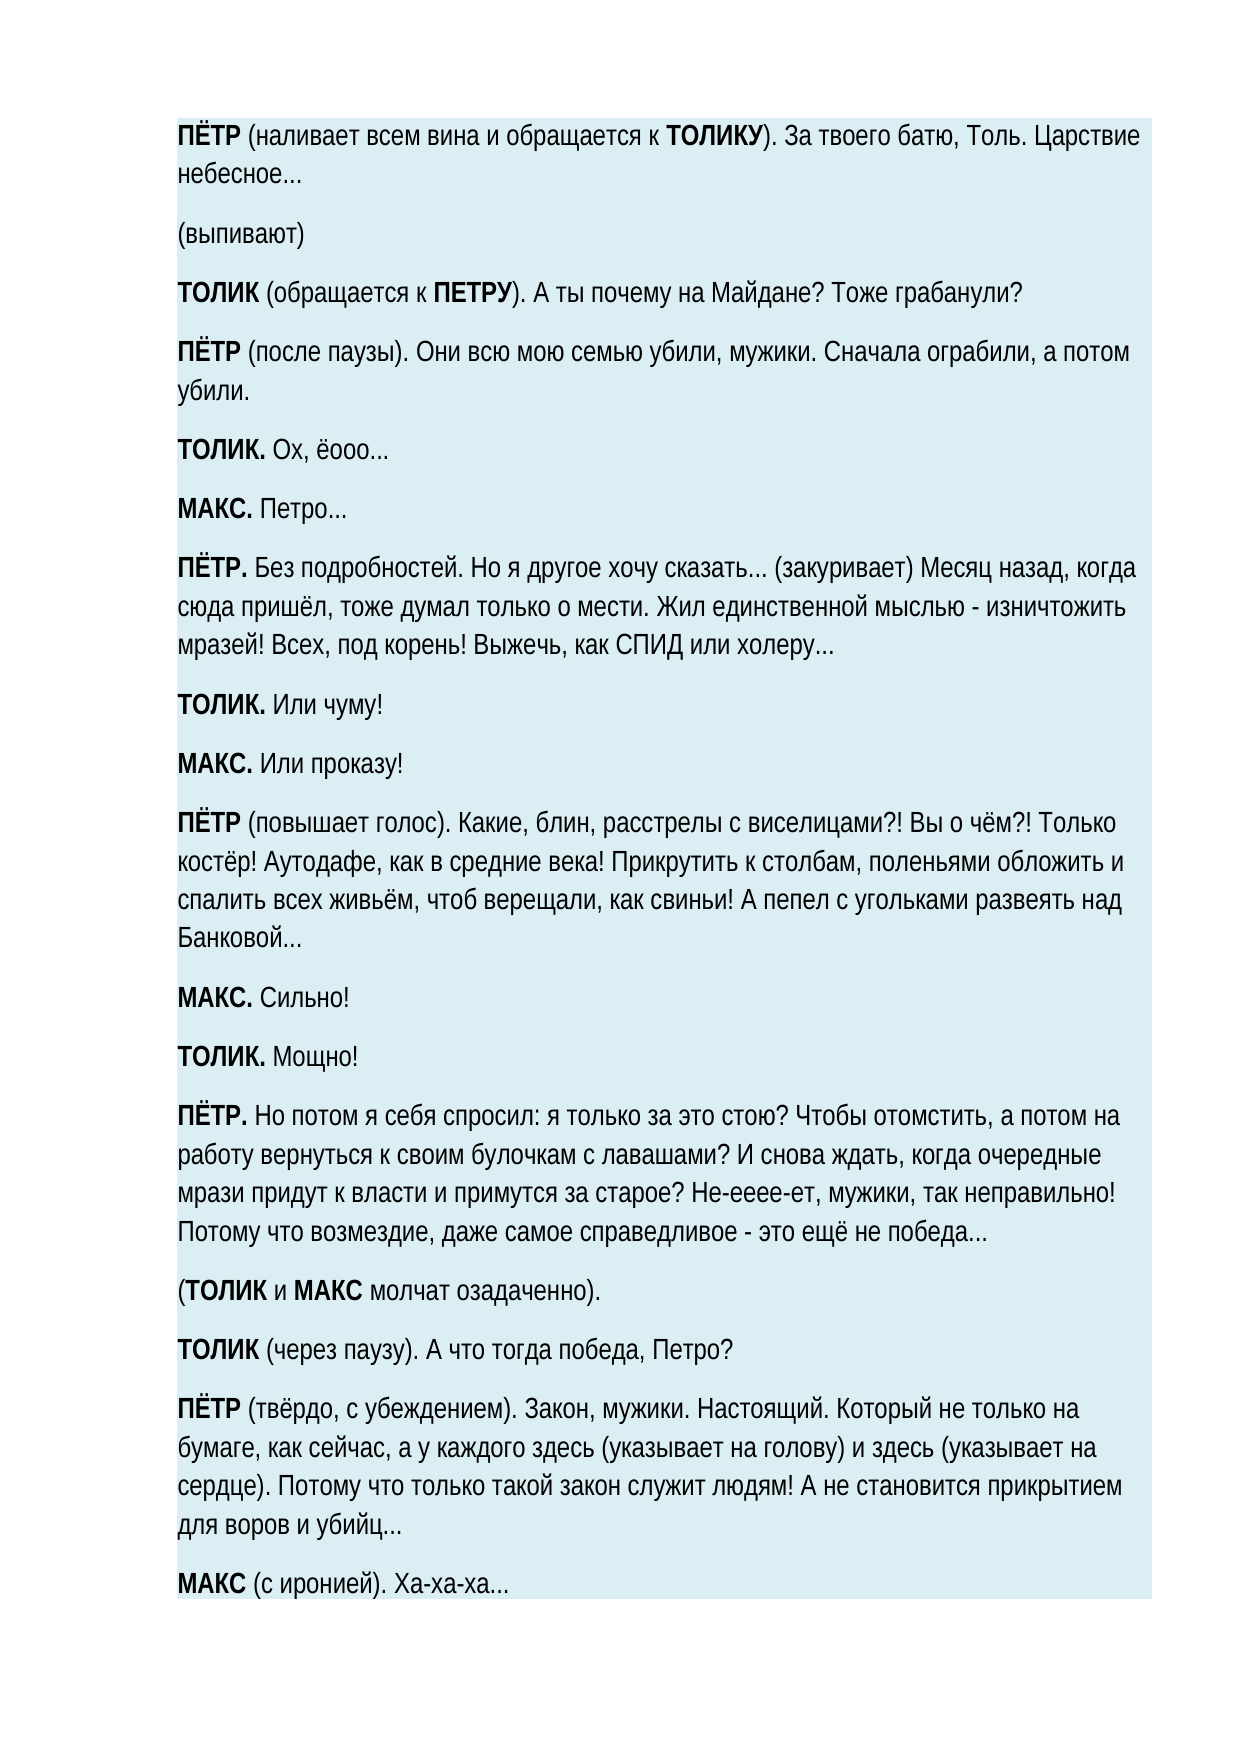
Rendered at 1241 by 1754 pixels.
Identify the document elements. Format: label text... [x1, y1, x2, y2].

text ТОЛИК (обращается к ПЕТРУ). А ты почему на Майдане? Тоже грабанули? [177, 275, 1152, 308]
text МАКС. Петро... [177, 491, 1152, 525]
text (выпивают) [177, 216, 1152, 249]
text ПЁТР. Но потом я себя спросил: я только за это стою? Чтобы отомстить, а потом на работу вернуться к своим булочкам с лавашами? И снова ждать, когда очередные мрази придут к власти и примутся за старое? Не-ееее-ет, мужики, так неправильно! Потому что возмездие, даже самое справедливое - это ещё не победа... [177, 1098, 1152, 1247]
text ПЁТР (твёрдо, с убеждением). Закон, мужики. Настоящий. Который не только на бумаге, как сейчас, а у каждого здесь (указывает на голову) и здесь (указывает на сердце). Потому что только такой закон служит людям! А не становится прикрытием для воров и убийц... [177, 1392, 1152, 1540]
text МАКС. Сильно! [177, 980, 1152, 1013]
text ПЁТР (наливает всем вина и обращается к ТОЛИКУ). За твоего батю, Толь. Царствие небесное... [177, 118, 1152, 190]
text ПЁТР (повышает голос). Какие, блин, расстрелы с виселицами?! Вы о чём?! Только костёр! Аутодафе, как в средние века! Прикрутить к столбам, поленьями обложить и спалить всех живьём, чтоб верещали, как свиньи! А пепел с угольками развеять над Банковой... [177, 805, 1152, 954]
text (ТОЛИК и МАКС молчат озадаченно). [177, 1273, 1152, 1306]
text ПЁТР (после паузы). Они всю мою семью убили, мужики. Сначала ограбили, а потом убили. [177, 334, 1152, 406]
text ТОЛИК (через паузу). А что тогда победа, Петро? [177, 1332, 1152, 1366]
text ТОЛИК. Или чуму! [177, 687, 1152, 720]
text ТОЛИК. Ох, ёооо... [177, 432, 1152, 466]
text ПЁТР. Без подробностей. Но я другое хочу сказать... (закуривает) Месяц назад, когда сюда пришёл, тоже думал только о мести. Жил единственной мыслью - изничтожить мразей! Всех, под корень! Выжечь, как СПИД или холеру... [177, 551, 1152, 661]
text МАКС (с иронией). Ха-ха-ха... [177, 1566, 1152, 1599]
text МАКС. Или проказу! [177, 746, 1152, 779]
text ТОЛИК. Мощно! [177, 1039, 1152, 1073]
